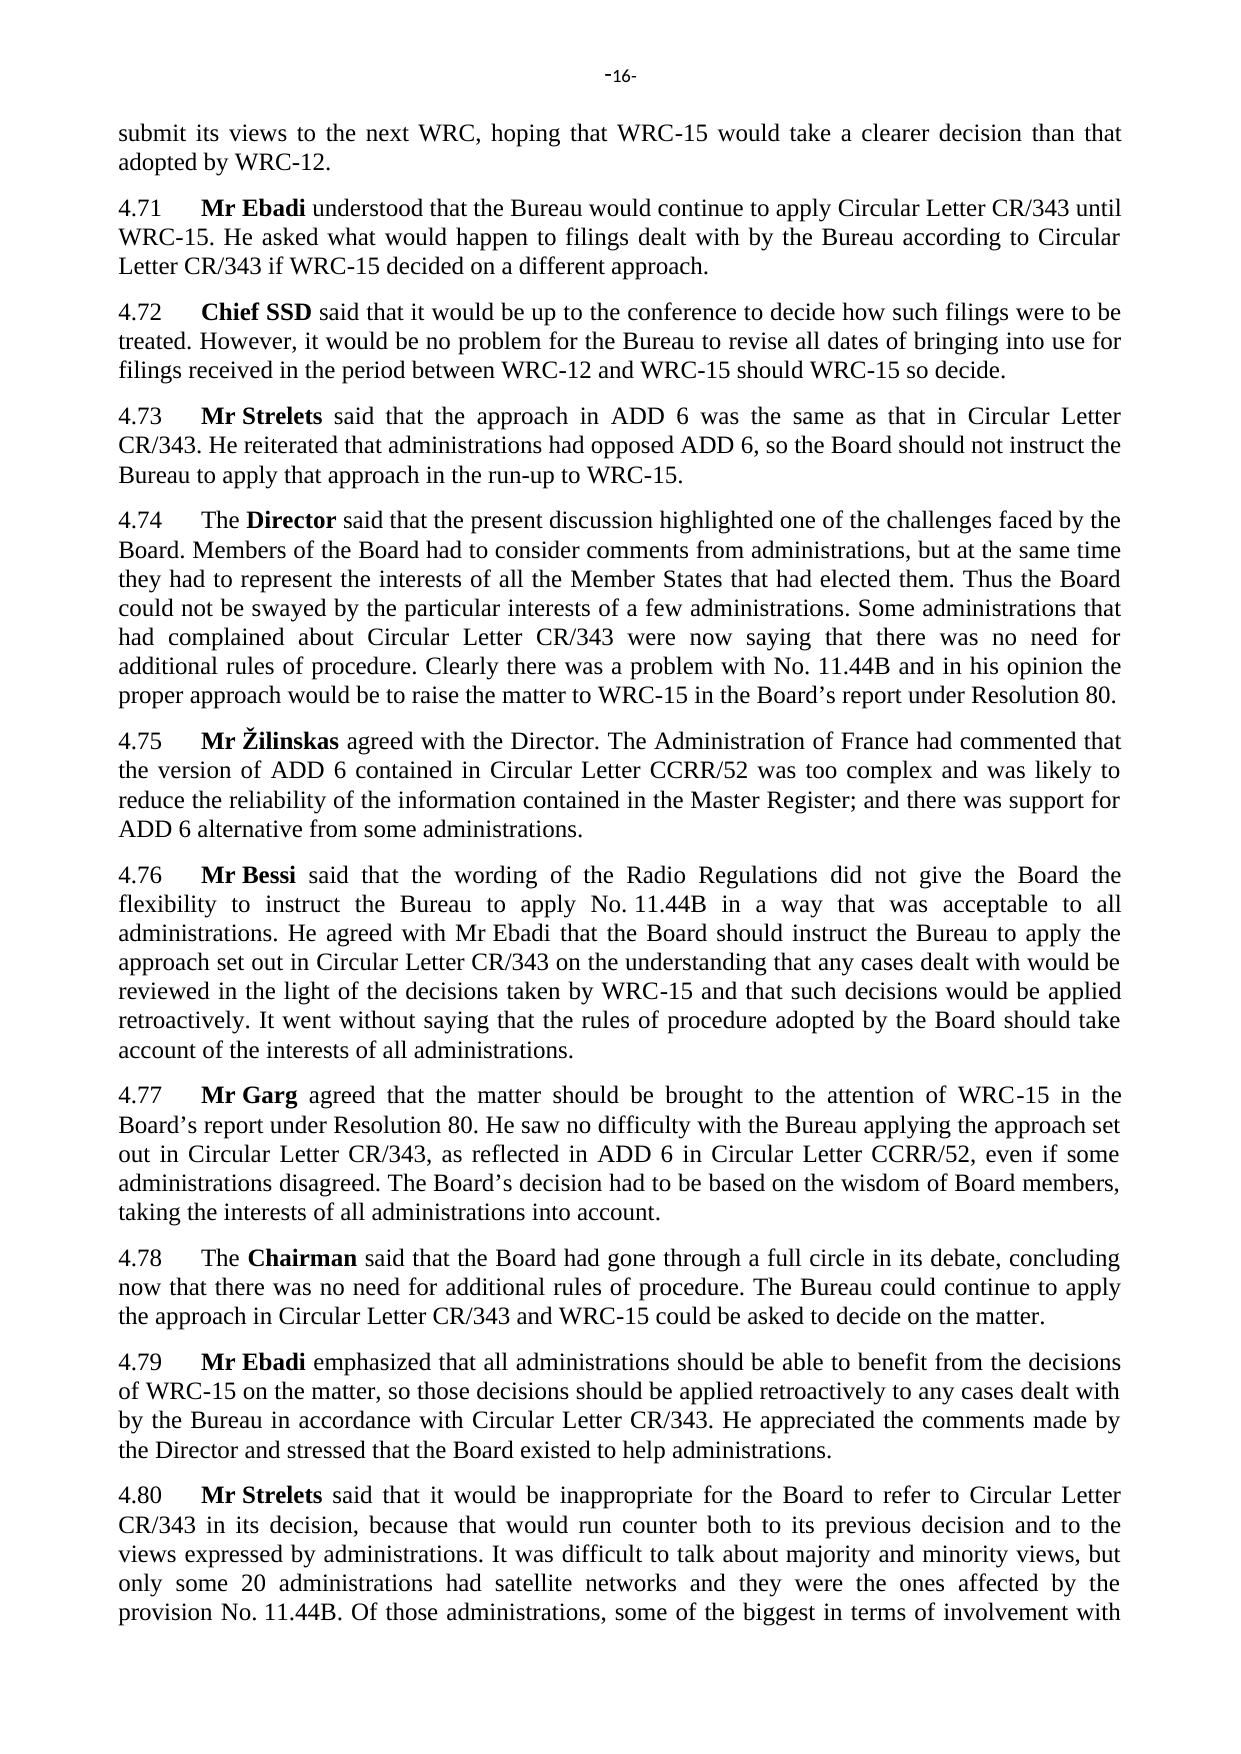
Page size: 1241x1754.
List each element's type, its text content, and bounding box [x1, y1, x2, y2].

text 4.71 Mr Ebadi understood that the Bureau would continue to apply Circular Letter CR/343 until WRC-15. He asked what would happen to filings dealt with by the Bureau according to Circular Letter CR/343 if WRC-15 decided on a different approach. [118, 193, 1122, 281]
text 4.77 Mr Garg agreed that the matter should be brought to the attention of WRC-15 in the Board’s report under Resolution 80. He saw no difficulty with the Bureau applying the approach set out in Circular Letter CR/343, as reflected in ADD 6 in Circular Letter CCRR/52, even if some administrations disagreed. The Board’s decision had to be based on the wisdom of Board members, taking the interests of all administrations into account. [118, 1081, 1122, 1226]
text 4.72 Chief SSD said that it would be up to the conference to decide how such filings were to be treated. However, it would be no problem for the Bureau to revise all dates of bringing into use for filings received in the period between WRC-12 and WRC-15 should WRC-15 so decide. [118, 297, 1122, 385]
text 4.74 The Director said that the present discussion highlighted one of the challenges faced by the Board. Members of the Board had to consider comments from administrations, but at the same time they had to represent the interests of all the Member States that had elected them. Thus the Board could not be swayed by the particular interests of a few administrations. Some administrations that had complained about Circular Letter CR/343 were now saying that there was no need for additional rules of procedure. Clearly there was a problem with No. 11.44B and in his opinion the proper approach would be to raise the matter to WRC-15 in the Board’s report under Resolution 80. [118, 506, 1122, 710]
text 4.75 Mr Žilinskas agreed with the Director. The Administration of France had commented that the version of ADD 6 contained in Circular Letter CCRR/52 was too complex and was likely to reduce the reliability of the information contained in the Master Register; and there was support for ADD 6 alternative from some administrations. [118, 726, 1122, 843]
text 4.73 Mr Strelets said that the approach in ADD 6 was the same as that in Circular Letter CR/343. He reiterated that administrations had opposed ADD 6, so the Board should not instruct the Bureau to apply that approach in the run-up to WRC-15. [118, 401, 1122, 489]
text 4.79 Mr Ebadi emphasized that all administrations should be able to benefit from the decisions of WRC-15 on the matter, so those decisions should be applied retroactively to any cases dealt with by the Bureau in accordance with Circular Letter CR/343. He appreciated the comments made by the Director and stressed that the Board existed to help administrations. [118, 1347, 1122, 1464]
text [118, 1481, 1122, 1626]
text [118, 118, 1122, 176]
text 4.76 Mr Bessi said that the wording of the Radio Regulations did not give the Board the flexibility to instruct the Bureau to apply No. 11.44B in a way that was acceptable to all administrations. He agreed with Mr Ebadi that the Board should instruct the Bureau to apply the approach set out in Circular Letter CR/343 on the understanding that any cases dealt with would be reviewed in the light of the decisions taken by WRC-15 and that such decisions would be applied retroactively. It went without saying that the rules of procedure adopted by the Board should take account of the interests of all administrations. [118, 860, 1122, 1064]
text 4.78 The Chairman said that the Board had gone through a full circle in its debate, concluding now that there was no need for additional rules of procedure. The Bureau could continue to apply the approach in Circular Letter CR/343 and WRC-15 could be asked to decide on the matter. [118, 1243, 1122, 1331]
